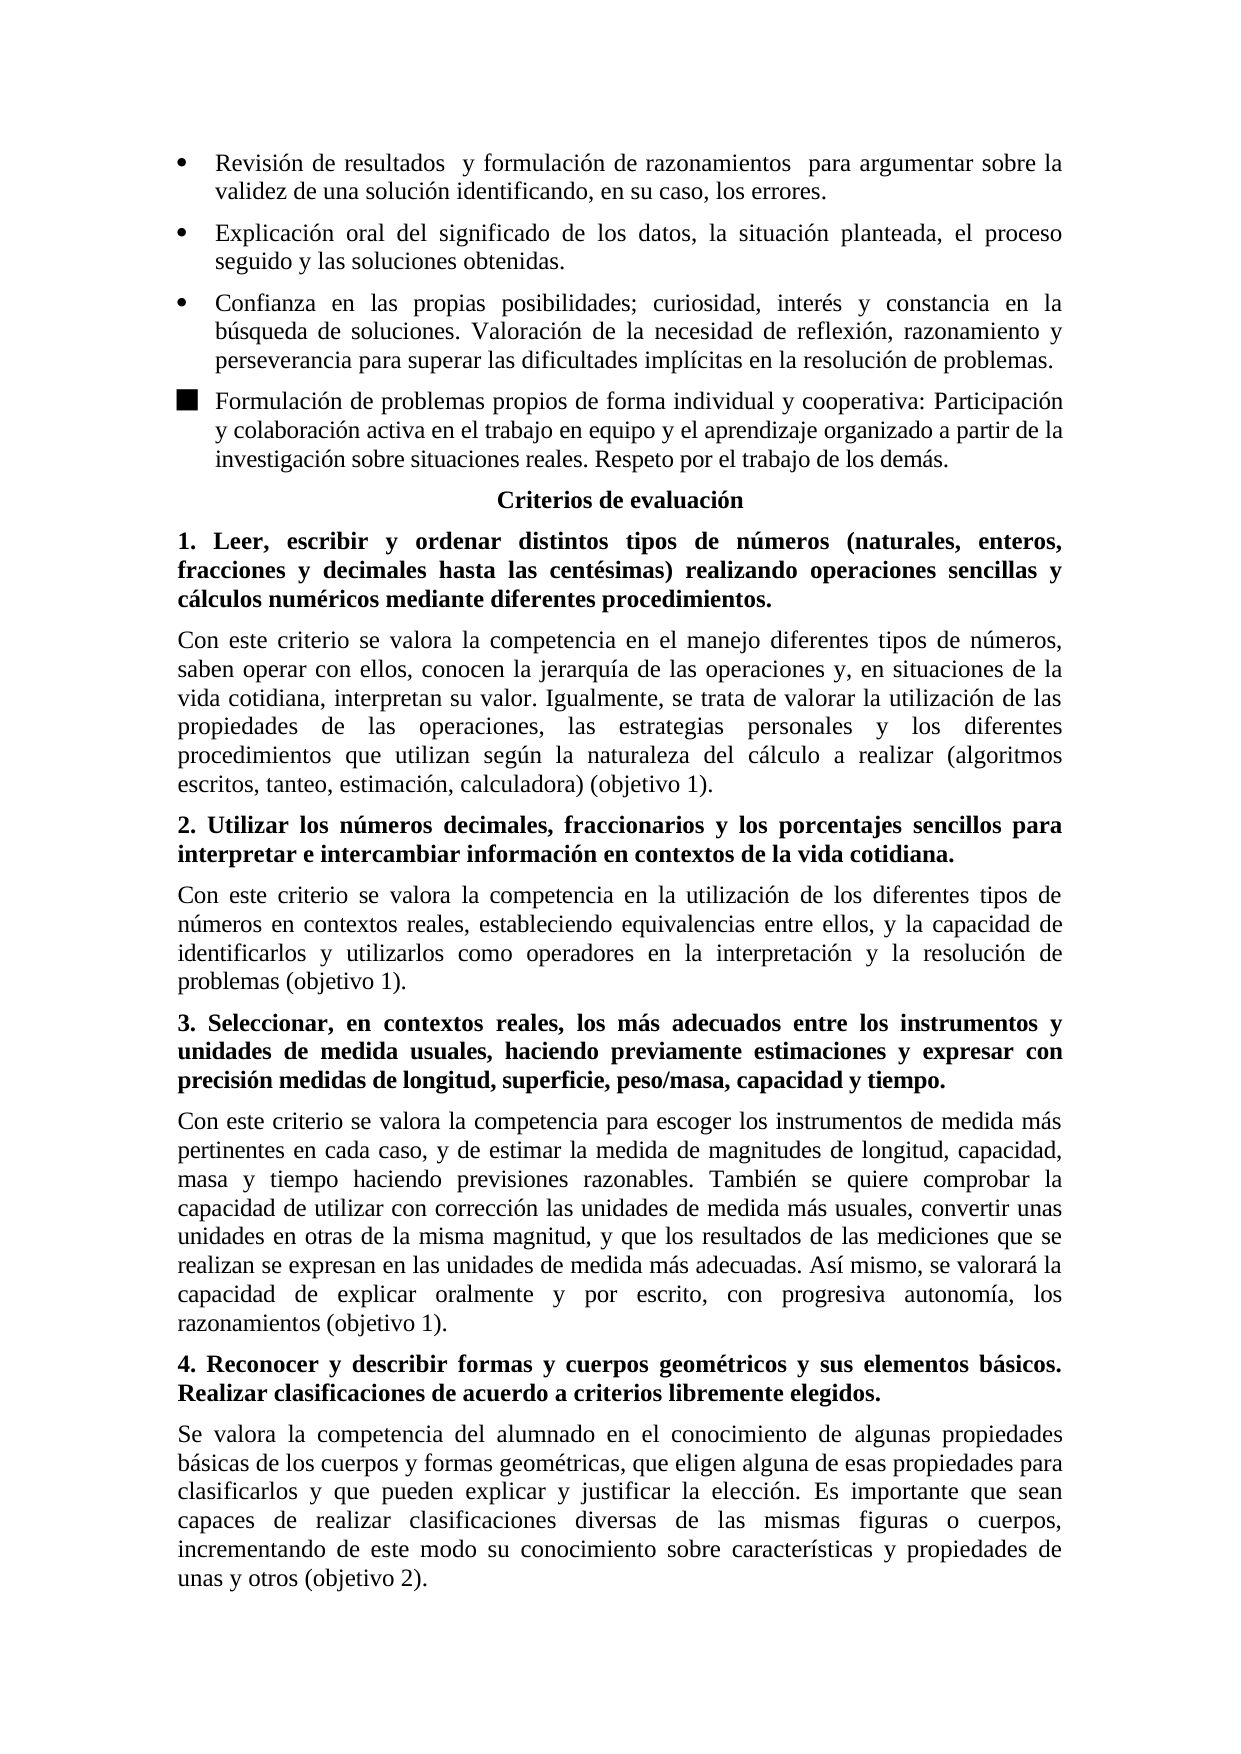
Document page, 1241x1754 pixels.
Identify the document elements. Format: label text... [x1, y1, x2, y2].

text 4. Reconocer y describir formas y cuerpos geométricos y sus elementos básicos. Realizar clasificaciones de acuerdo a criterios libremente elegidos. [177, 1349, 1063, 1406]
text Con este criterio se valora la competencia en el manejo diferentes tipos de números, saben operar con ellos, conocen la jerarquía de las operaciones y, en situaciones de la vida cotidiana, interpretan su valor. Igualmente, se trata de valorar la utilización de las propiedades de las operaciones, las estrategias personales y los diferentes procedimientos que utilizan según la naturaleza del cálculo a realizar (algoritmos escritos, tanteo, estimación, calculadora) (objetivo 1). [177, 625, 1063, 798]
text Se valora la competencia del alumnado en el conocimiento de algunas propiedades básicas de los cuerpos y formas geométricas, que eligen alguna de esas propiedades para clasificarlos y que pueden explicar y justificar la elección. Es importante que sean capaces de realizar clasificaciones diversas de las mismas figuras o cuerpos, incrementando de este modo su conocimiento sobre características y propiedades de unas y otros (objetivo 2). [177, 1419, 1063, 1591]
list Formulación de problemas propios de forma individual y cooperativa: Participación y colaboración activa en el trabajo en equipo y el aprendizaje organizado a partir de la investigación sobre situaciones reales. Respeto por el trabajo de los demás. [177, 386, 1063, 473]
text 2. Utilizar los números decimales, fraccionarios y los porcentajes sencillos para interpretar e intercambiar información en contextos de la vida cotidiana. [177, 810, 1063, 868]
text 3. Seleccionar, en contextos reales, los más adecuados entre los instrumentos y unidades de medida usuales, haciendo previamente estimaciones y expresar con precisión medidas de longitud, superficie, peso/masa, capacidad y tiempo. [177, 1008, 1063, 1094]
title Criterios de evaluación [177, 485, 1063, 514]
list Confianza en las propias posibilidades; curiosidad, interés y constancia en la búsqueda de soluciones. Valoración de la necesidad de reflexión, razonamiento y perseverancia para superar las dificultades implícitas en la resolución de problemas. [177, 288, 1063, 374]
text 1. Leer, escribir y ordenar distintos tipos de números (naturales, enteros, fracciones y decimales hasta las centésimas) realizando operaciones sencillas y cálculos numéricos mediante diferentes procedimientos. [177, 526, 1063, 613]
text Con este criterio se valora la competencia en la utilización de los diferentes tipos de números en contextos reales, estableciendo equivalencias entre ellos, y la capacidad de identificarlos y utilizarlos como operadores en la interpretación y la resolución de problemas (objetivo 1). [177, 880, 1063, 995]
text Con este criterio se valora la competencia para escoger los instrumentos de medida más pertinentes en cada caso, y de estimar la medida de magnitudes de longitud, capacidad, masa y tiempo haciendo previsiones razonables. También se quiere comprobar la capacidad de utilizar con corrección las unidades de medida más usuales, convertir unas unidades en otras de la misma magnitud, y que los resultados de las mediciones que se realizan se expresan en las unidades de medida más adecuadas. Así mismo, se valorará la capacidad de explicar oralmente y por escrito, con progresiva autonomía, los razonamientos (objetivo 1). [177, 1106, 1063, 1336]
list Explicación oral del significado de los datos, la situación planteada, el proceso seguido y las soluciones obtenidas. [177, 218, 1063, 275]
list Revisión de resultados y formulación de razonamientos para argumentar sobre la validez de una solución identificando, en su caso, los errores. [177, 148, 1063, 205]
